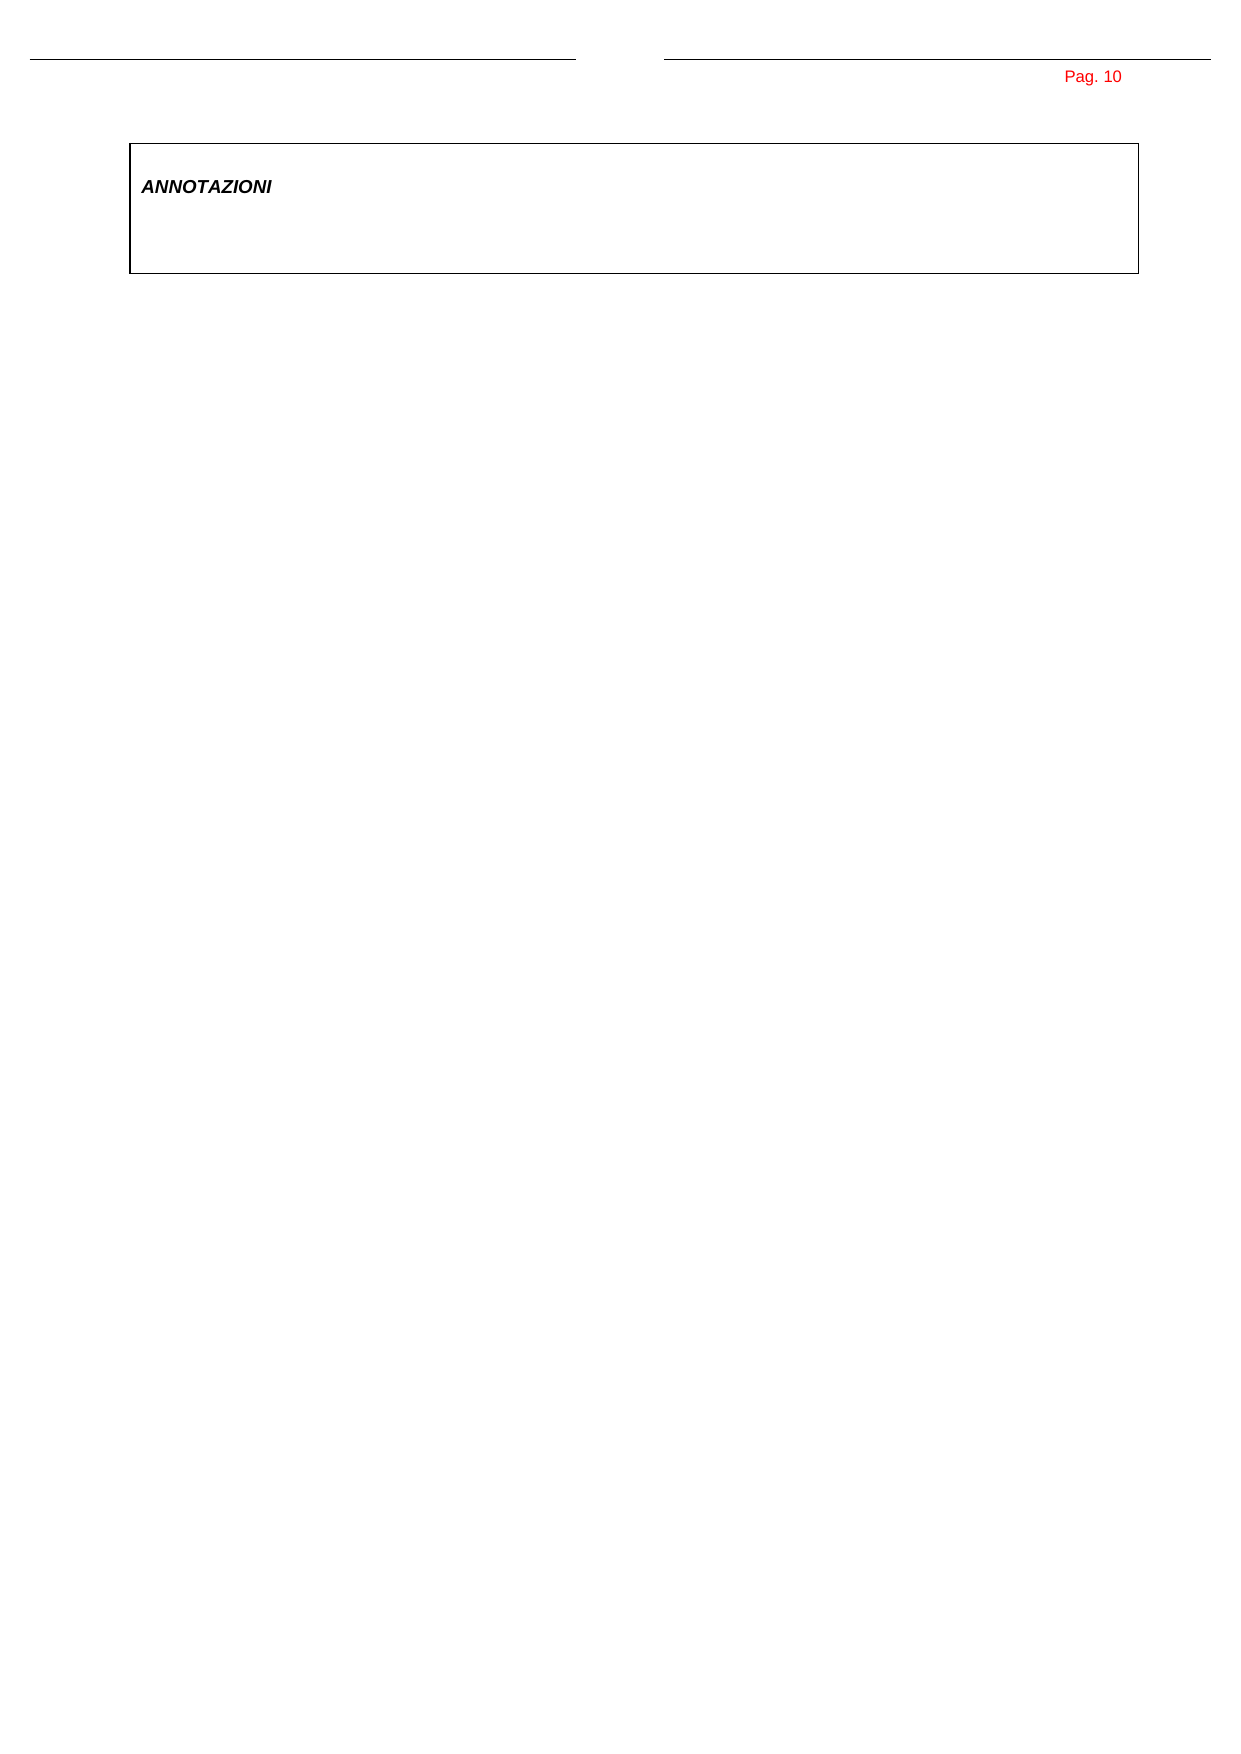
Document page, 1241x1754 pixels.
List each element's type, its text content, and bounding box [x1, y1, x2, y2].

table_header ANNOTAZIONI [131, 144, 1138, 273]
